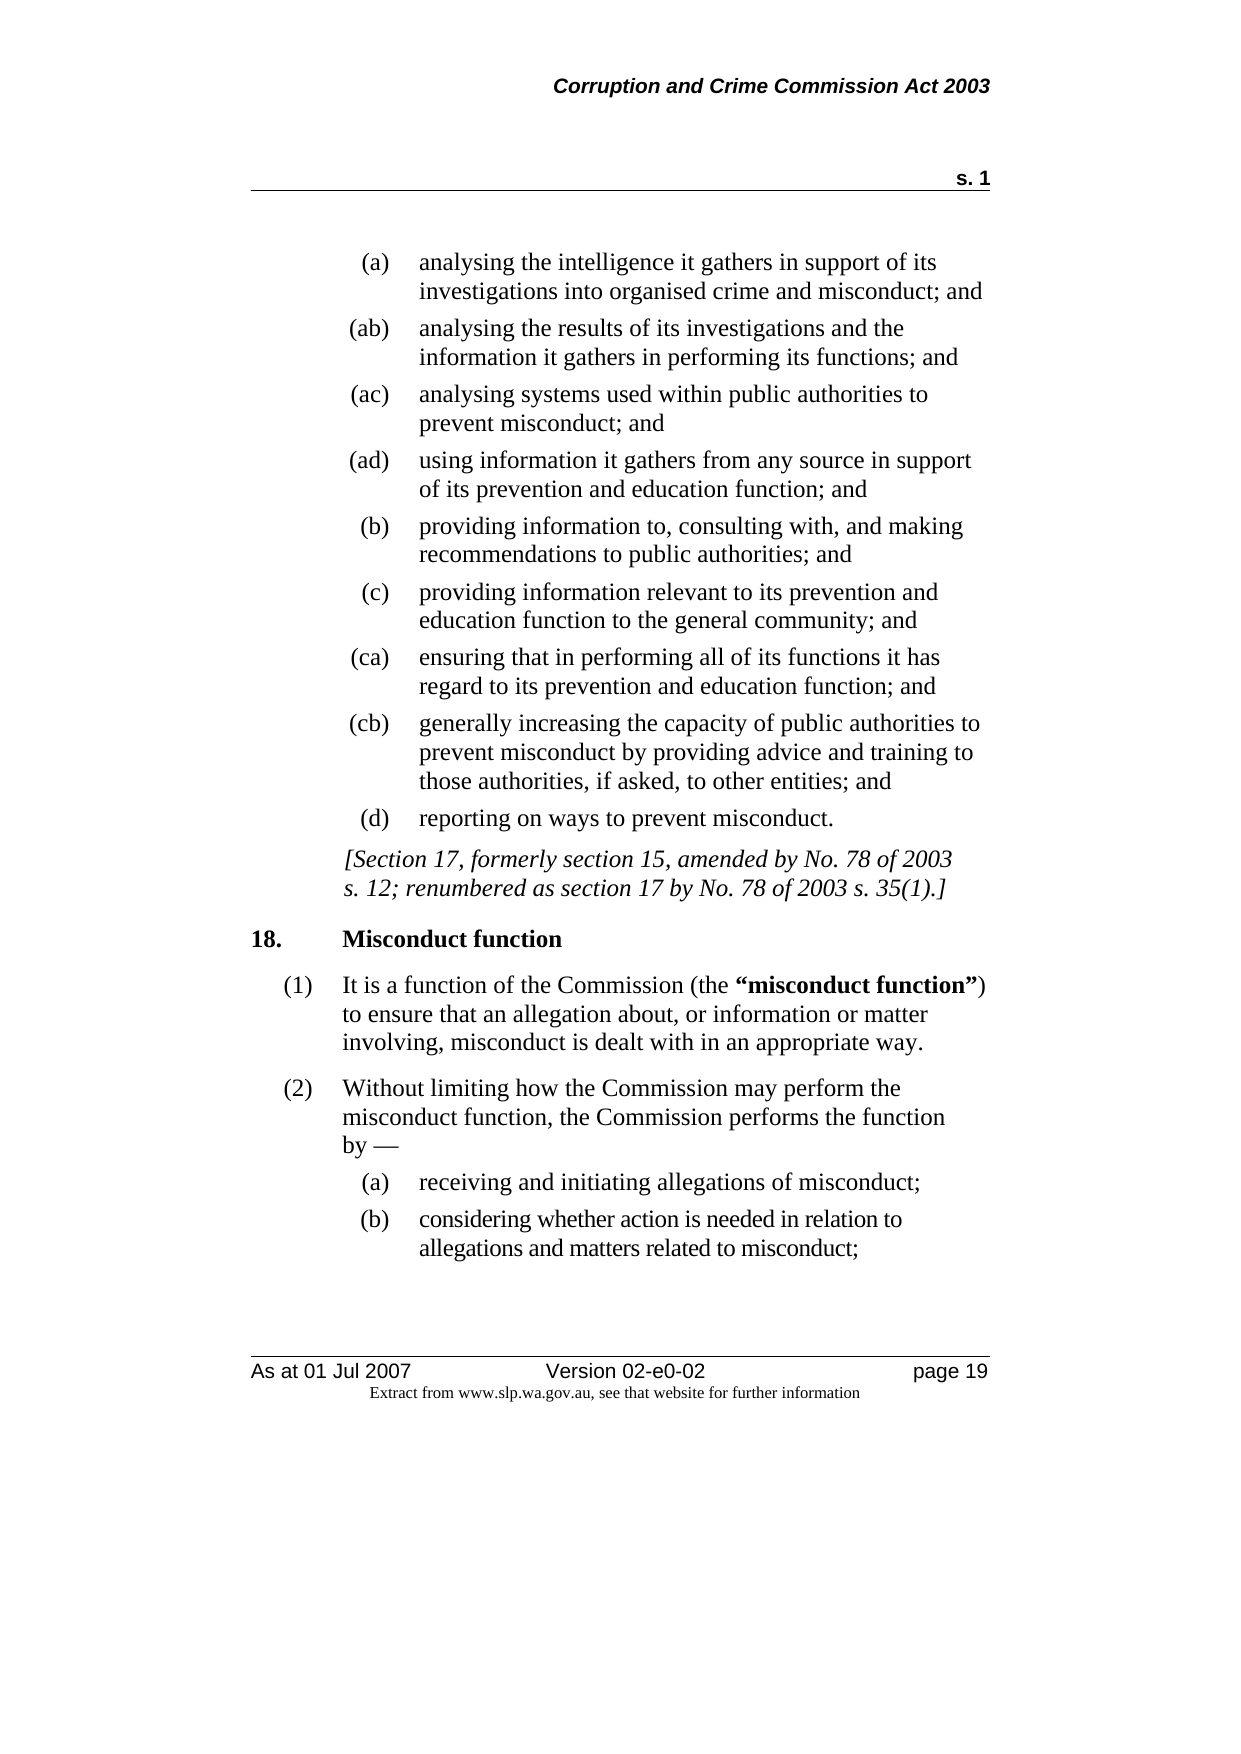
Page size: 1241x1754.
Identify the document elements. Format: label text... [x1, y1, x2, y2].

text (2) Without limiting how the Commission may perform the misconduct function, the Commission performs the function by — [251, 1073, 990, 1159]
text (b) providing information to, consulting with, and making recommendations to public authorities; and [251, 511, 990, 568]
text (1) It is a function of the Commission (the “misconduct function”) to ensure that an allegation about, or information or matter involving, misconduct is dealt with in an appropriate way. [251, 970, 990, 1056]
text (d) reporting on ways to prevent misconduct. [251, 803, 990, 832]
text [Section 17, formerly section 15, amended by No. 78 of 2003 s. 12; renumbered as section 17 by No. 78 of 2003 s. 35(1).] [251, 844, 990, 902]
text (ab) analysing the results of its investigations and the information it gathers in performing its functions; and [251, 313, 990, 371]
subtitle 18. Misconduct function [251, 924, 990, 953]
text (ca) ensuring that in performing all of its functions it has regard to its prevention and education function; and [251, 642, 990, 700]
text (b) considering whether action is needed in relation to allegations and matters related to misconduct; [251, 1204, 990, 1262]
text (ac) analysing systems used within public authorities to prevent misconduct; and [251, 379, 990, 437]
text (a) analysing the intelligence it gathers in support of its investigations into organised crime and misconduct; and [251, 247, 990, 305]
text (cb) generally increasing the capacity of public authorities to prevent misconduct by providing advice and training to those authorities, if asked, to other entities; and [251, 708, 990, 794]
text (c) providing information relevant to its prevention and education function to the general community; and [251, 577, 990, 634]
text (a) receiving and initiating allegations of misconduct; [251, 1167, 990, 1196]
text (ad) using information it gathers from any source in support of its prevention and education function; and [251, 445, 990, 502]
